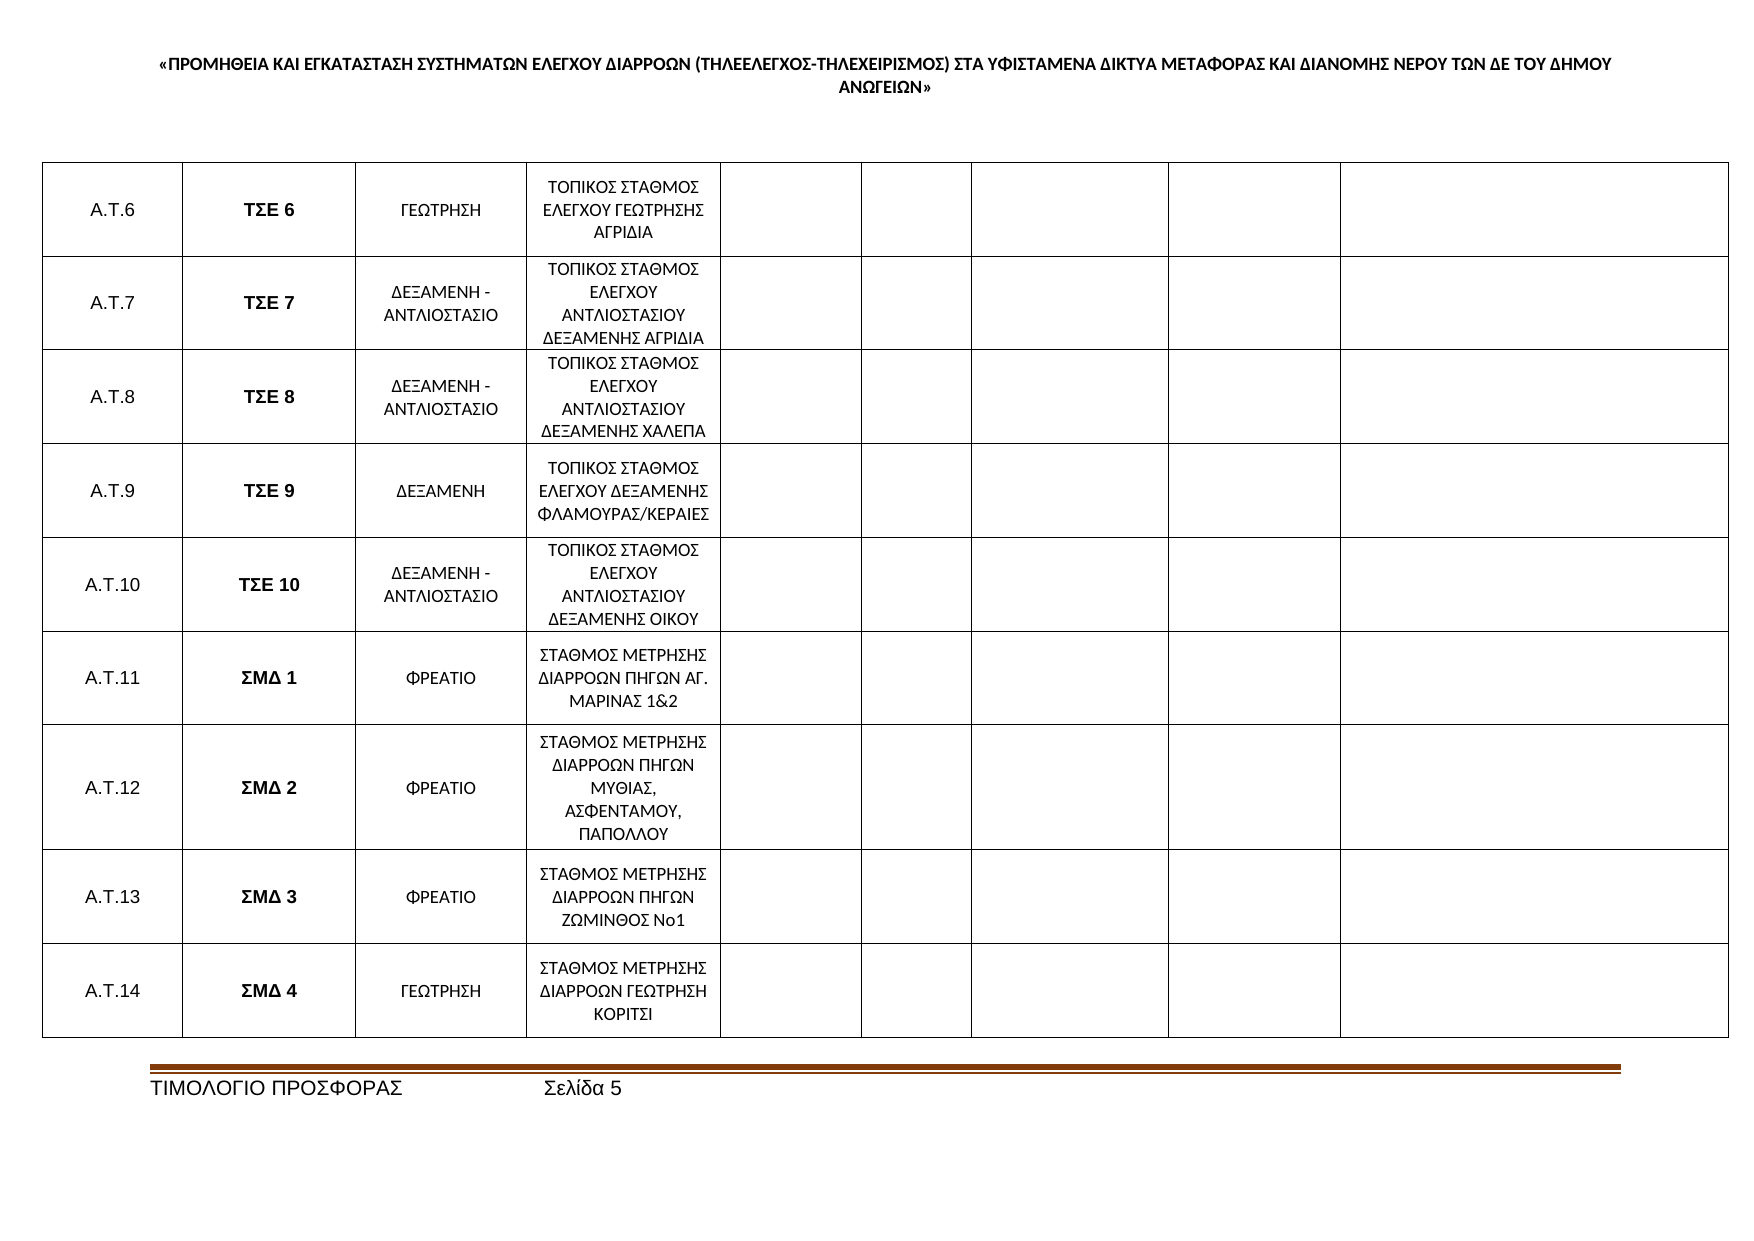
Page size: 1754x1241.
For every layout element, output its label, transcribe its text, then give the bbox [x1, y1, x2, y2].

table_cell ΔΕΞΑΜΕΝΗ - ΑΝΤΛΙΟΣΤΑΣΙΟ [356, 538, 526, 631]
table_cell ΤΟΠΙΚΟΣ ΣΤΑΘΜΟΣ ΕΛΕΓΧΟΥ ΑΝΤΛΙΟΣΤΑΣΙΟΥ ΔΕΞΑΜΕΝΗΣ ΟΙΚΟΥ [527, 538, 720, 631]
table_cell [972, 725, 1168, 849]
table_cell [721, 163, 861, 256]
table_cell [721, 632, 861, 724]
table_cell ΦΡΕΑΤΙΟ [356, 632, 526, 724]
table_cell Α.Τ.11 [43, 632, 182, 724]
table_cell [1169, 850, 1340, 943]
table_cell ΔΕΞΑΜΕΝΗ - ΑΝΤΛΙΟΣΤΑΣΙΟ [356, 350, 526, 443]
table_cell [721, 725, 861, 849]
table_cell ΤΟΠΙΚΟΣ ΣΤΑΘΜΟΣ ΕΛΕΓΧΟΥ ΑΝΤΛΙΟΣΤΑΣΙΟΥ ΔΕΞΑΜΕΝΗΣ ΑΓΡΙΔΙΑ [527, 257, 720, 349]
table_cell ΤΣΕ 10 [183, 538, 355, 631]
table_cell ΣΤΑΘΜΟΣ ΜΕΤΡΗΣΗΣ ΔΙΑΡΡΟΩΝ ΓΕΩΤΡΗΣΗ ΚΟΡΙΤΣΙ [527, 944, 720, 1037]
table_cell [1169, 163, 1340, 256]
table_cell [972, 257, 1168, 349]
table_cell Α.Τ.12 [43, 725, 182, 849]
table_cell [1341, 850, 1728, 943]
table_cell ΤΣΕ 7 [183, 257, 355, 349]
table_cell [1341, 944, 1728, 1037]
table_cell ΤΣΕ 9 [183, 444, 355, 537]
table_cell [972, 444, 1168, 537]
table_cell ΓΕΩΤΡΗΣΗ [356, 163, 526, 256]
table_cell [1169, 632, 1340, 724]
table_cell ΣΜΔ 2 [183, 725, 355, 849]
table_cell Α.Τ.13 [43, 850, 182, 943]
table_cell [862, 538, 971, 631]
table_cell [1341, 163, 1728, 256]
table_cell [972, 350, 1168, 443]
table_cell [862, 850, 971, 943]
table_cell ΤΟΠΙΚΟΣ ΣΤΑΘΜΟΣ ΕΛΕΓΧΟΥ ΔΕΞΑΜΕΝΗΣ ΦΛΑΜΟΥΡΑΣ/ΚΕΡΑΙΕΣ [527, 444, 720, 537]
table_cell ΣΤΑΘΜΟΣ ΜΕΤΡΗΣΗΣ ΔΙΑΡΡΟΩΝ ΠΗΓΩΝ ΑΓ. ΜΑΡΙΝΑΣ 1&2 [527, 632, 720, 724]
table_cell [1169, 350, 1340, 443]
table_cell [862, 632, 971, 724]
table_cell [862, 944, 971, 1037]
table_cell Α.Τ.9 [43, 444, 182, 537]
table_cell ΤΟΠΙΚΟΣ ΣΤΑΘΜΟΣ ΕΛΕΓΧΟΥ ΑΝΤΛΙΟΣΤΑΣΙΟΥ ΔΕΞΑΜΕΝΗΣ ΧΑΛΕΠΑ [527, 350, 720, 443]
table_cell [1169, 538, 1340, 631]
table_cell Α.Τ.7 [43, 257, 182, 349]
table_cell Α.Τ.10 [43, 538, 182, 631]
table_cell [1169, 725, 1340, 849]
table_cell [1341, 444, 1728, 537]
table_cell ΣΜΔ 4 [183, 944, 355, 1037]
table_cell ΔΕΞΑΜΕΝΗ - ΑΝΤΛΙΟΣΤΑΣΙΟ [356, 257, 526, 349]
table_cell [721, 850, 861, 943]
table_cell [1341, 725, 1728, 849]
table_cell [721, 444, 861, 537]
table_cell ΤΟΠΙΚΟΣ ΣΤΑΘΜΟΣ ΕΛΕΓΧΟΥ ΓΕΩΤΡΗΣΗΣ ΑΓΡΙΔΙΑ [527, 163, 720, 256]
table_cell [862, 163, 971, 256]
table_cell [721, 257, 861, 349]
table_cell [721, 944, 861, 1037]
table_cell ΣΜΔ 1 [183, 632, 355, 724]
table_cell ΤΣΕ 8 [183, 350, 355, 443]
table_cell [862, 257, 971, 349]
table_cell ΓΕΩΤΡΗΣΗ [356, 944, 526, 1037]
table_cell [1169, 944, 1340, 1037]
table_cell [972, 632, 1168, 724]
table_cell [721, 350, 861, 443]
table_cell ΔΕΞΑΜΕΝΗ [356, 444, 526, 537]
table_cell [862, 350, 971, 443]
table_cell [1341, 257, 1728, 349]
table_cell Α.Τ.8 [43, 350, 182, 443]
table_cell [972, 538, 1168, 631]
table_cell [972, 850, 1168, 943]
table_cell [972, 944, 1168, 1037]
table_cell ΦΡΕΑΤΙΟ [356, 850, 526, 943]
table_cell [1341, 538, 1728, 631]
table_cell ΣΤΑΘΜΟΣ ΜΕΤΡΗΣΗΣ ΔΙΑΡΡΟΩΝ ΠΗΓΩΝ ΜΥΘΙΑΣ, ΑΣΦΕΝΤΑΜΟΥ, ΠΑΠΟΛΛΟΥ [527, 725, 720, 849]
table_cell [1341, 350, 1728, 443]
table_cell [721, 538, 861, 631]
table_cell Α.Τ.14 [43, 944, 182, 1037]
table_cell [862, 444, 971, 537]
table_cell ΣΤΑΘΜΟΣ ΜΕΤΡΗΣΗΣ ΔΙΑΡΡΟΩΝ ΠΗΓΩΝ ΖΩΜΙΝΘΟΣ Νο1 [527, 850, 720, 943]
table_cell ΣΜΔ 3 [183, 850, 355, 943]
table_cell Α.Τ.6 [43, 163, 182, 256]
table_cell ΤΣΕ 6 [183, 163, 355, 256]
table_cell [1341, 632, 1728, 724]
table_cell [1169, 257, 1340, 349]
table_cell [972, 163, 1168, 256]
table_cell ΦΡΕΑΤΙΟ [356, 725, 526, 849]
table_cell [862, 725, 971, 849]
table_cell [1169, 444, 1340, 537]
